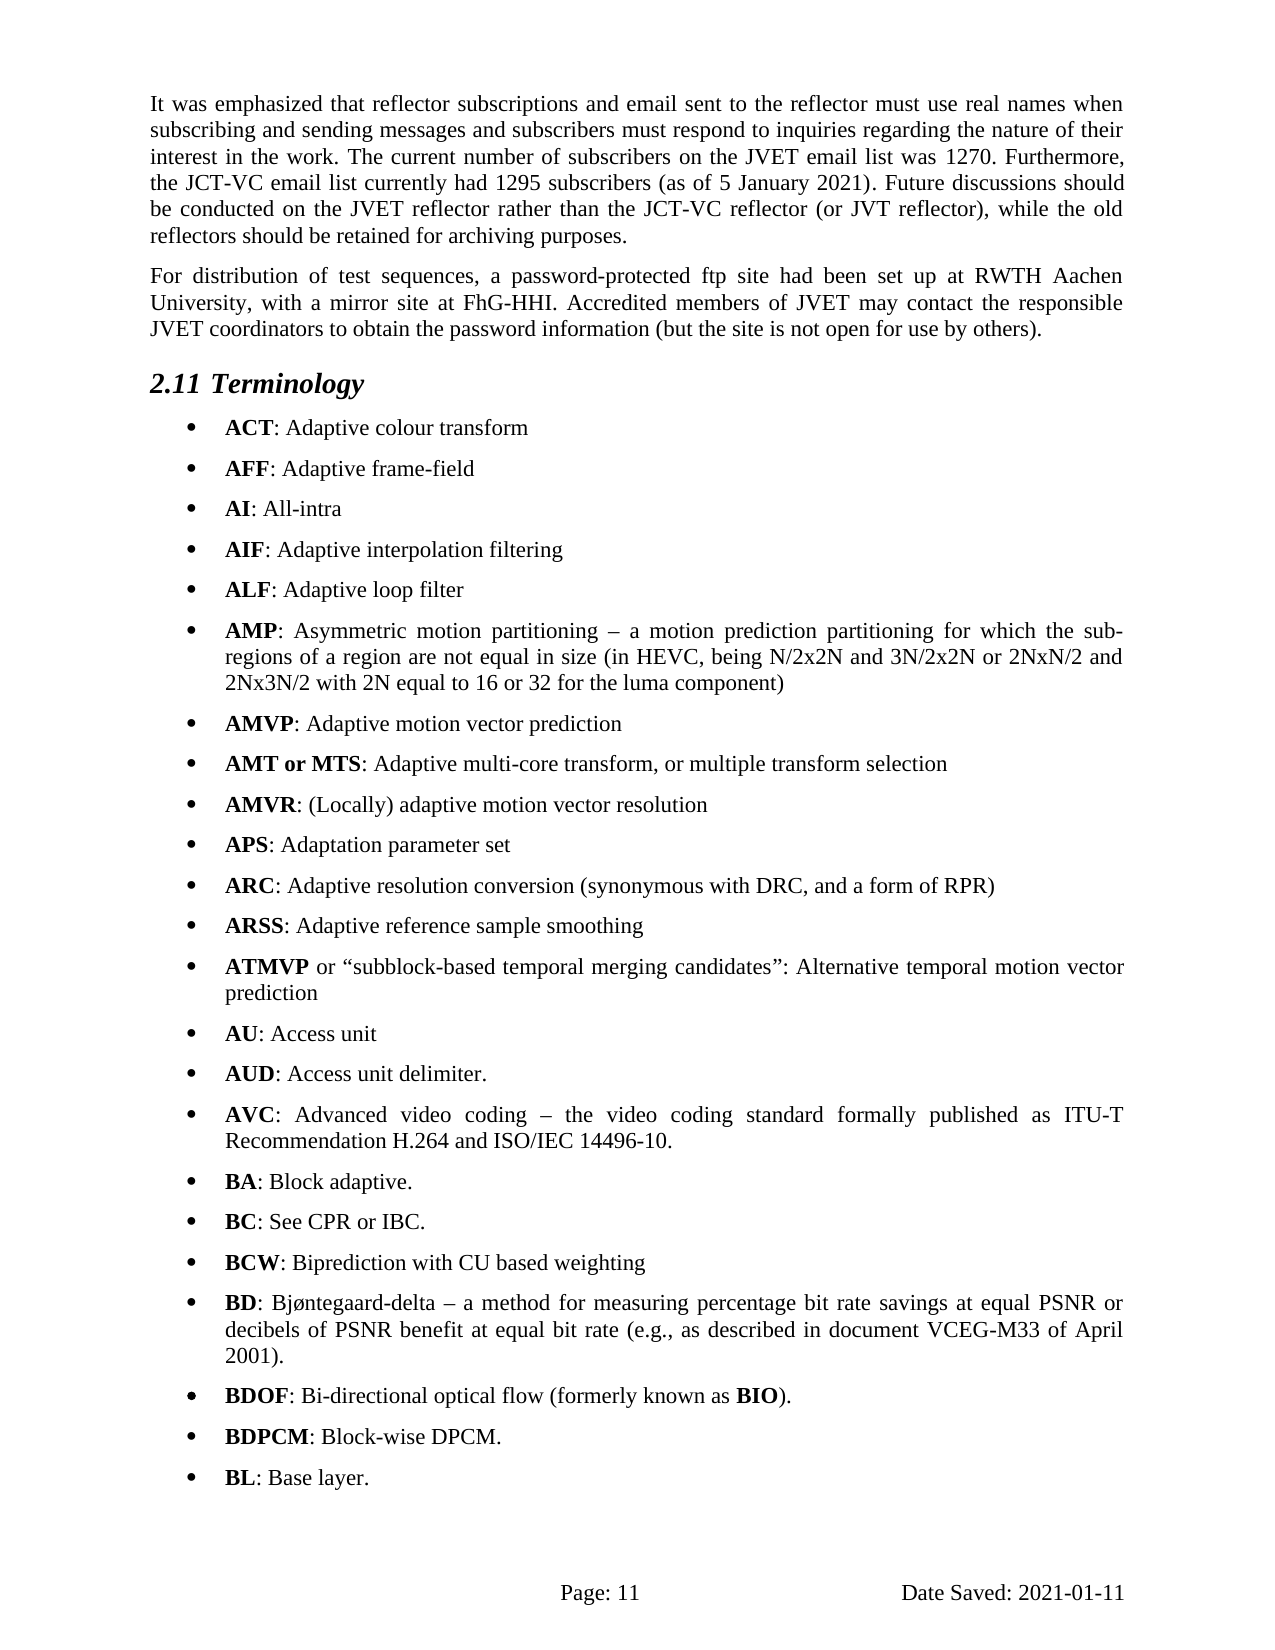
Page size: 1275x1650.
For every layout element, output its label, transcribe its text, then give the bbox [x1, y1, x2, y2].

list AVC: Advanced video coding – the video coding standard formally published as ITU-T Recommendation H.264 and ISO/IEC 14496-10. [187, 1101, 1125, 1154]
list AU: Access unit [187, 1020, 1125, 1046]
list AMT or MTS: Adaptive multi-core transform, or multiple transform selection [187, 750, 1125, 777]
list ACT: Adaptive colour transform [187, 414, 1125, 440]
list BD: Bjøntegaard-delta – a method for measuring percentage bit rate savings at equal PSNR or decibels of PSNR benefit at equal bit rate (e.g., as described in document VCEG-M33 of April 2001). [187, 1289, 1125, 1368]
list ALF: Adaptive loop filter [187, 576, 1125, 602]
list AIF: Adaptive interpolation filtering [187, 536, 1125, 562]
list ATMVP or “subblock-based temporal merging candidates”: Alternative temporal motion vector prediction [187, 953, 1125, 1006]
list AFF: Adaptive frame-field [187, 454, 1125, 481]
list AMP: Asymmetric motion partitioning – a motion prediction partitioning for which the sub-regions of a region are not equal in size (in HEVC, being N/2x2N and 3N/2x2N or 2NxN/2 and 2Nx3N/2 with 2N equal to 16 or 32 for the luma component) [187, 617, 1125, 696]
list BDOF: Bi-directional optical flow (formerly known as BIO). [187, 1383, 1125, 1409]
list ARSS: Adaptive reference sample smoothing [187, 912, 1125, 939]
list BCW: Biprediction with CU based weighting [187, 1249, 1125, 1275]
list BDPCM: Block-wise DPCM. [187, 1423, 1125, 1449]
list BL: Base layer. [187, 1464, 1125, 1490]
list AMVR: (Locally) adaptive motion vector resolution [187, 791, 1125, 817]
list AMVP: Adaptive motion vector prediction [187, 710, 1125, 736]
list ARC: Adaptive resolution conversion (synonymous with DRC, and a form of RPR) [187, 872, 1125, 898]
text It was emphasized that reflector subscriptions and email sent to the reflector must use real names when subscribing and sending messages and subscribers must respond to inquiries regarding the nature of their interest in the work. The current number of subscribers on the JVET email list was 1270. Furthermore, the JCT-VC email list currently had 1295 subscribers (as of 5 January 2021). Future discussions should be conducted on the JVET reflector rather than the JCT-VC reflector (or JVT reflector), while the old reflectors should be retained for archiving purposes. [150, 90, 1125, 248]
list APS: Adaptation parameter set [187, 831, 1125, 858]
list AI: All-intra [187, 495, 1125, 521]
list AUD: Access unit delimiter. [187, 1060, 1125, 1087]
list BA: Block adaptive. [187, 1168, 1125, 1194]
text For distribution of test sequences, a password-protected ftp site had been set up at RWTH Aachen University, with a mirror site at FhG-HHI. Accredited members of JVET may contact the responsible JVET coordinators to obtain the password information (but the site is not open for use by others). [150, 262, 1125, 341]
list BC: See CPR or IBC. [187, 1208, 1125, 1235]
subtitle Terminology [150, 366, 1125, 400]
